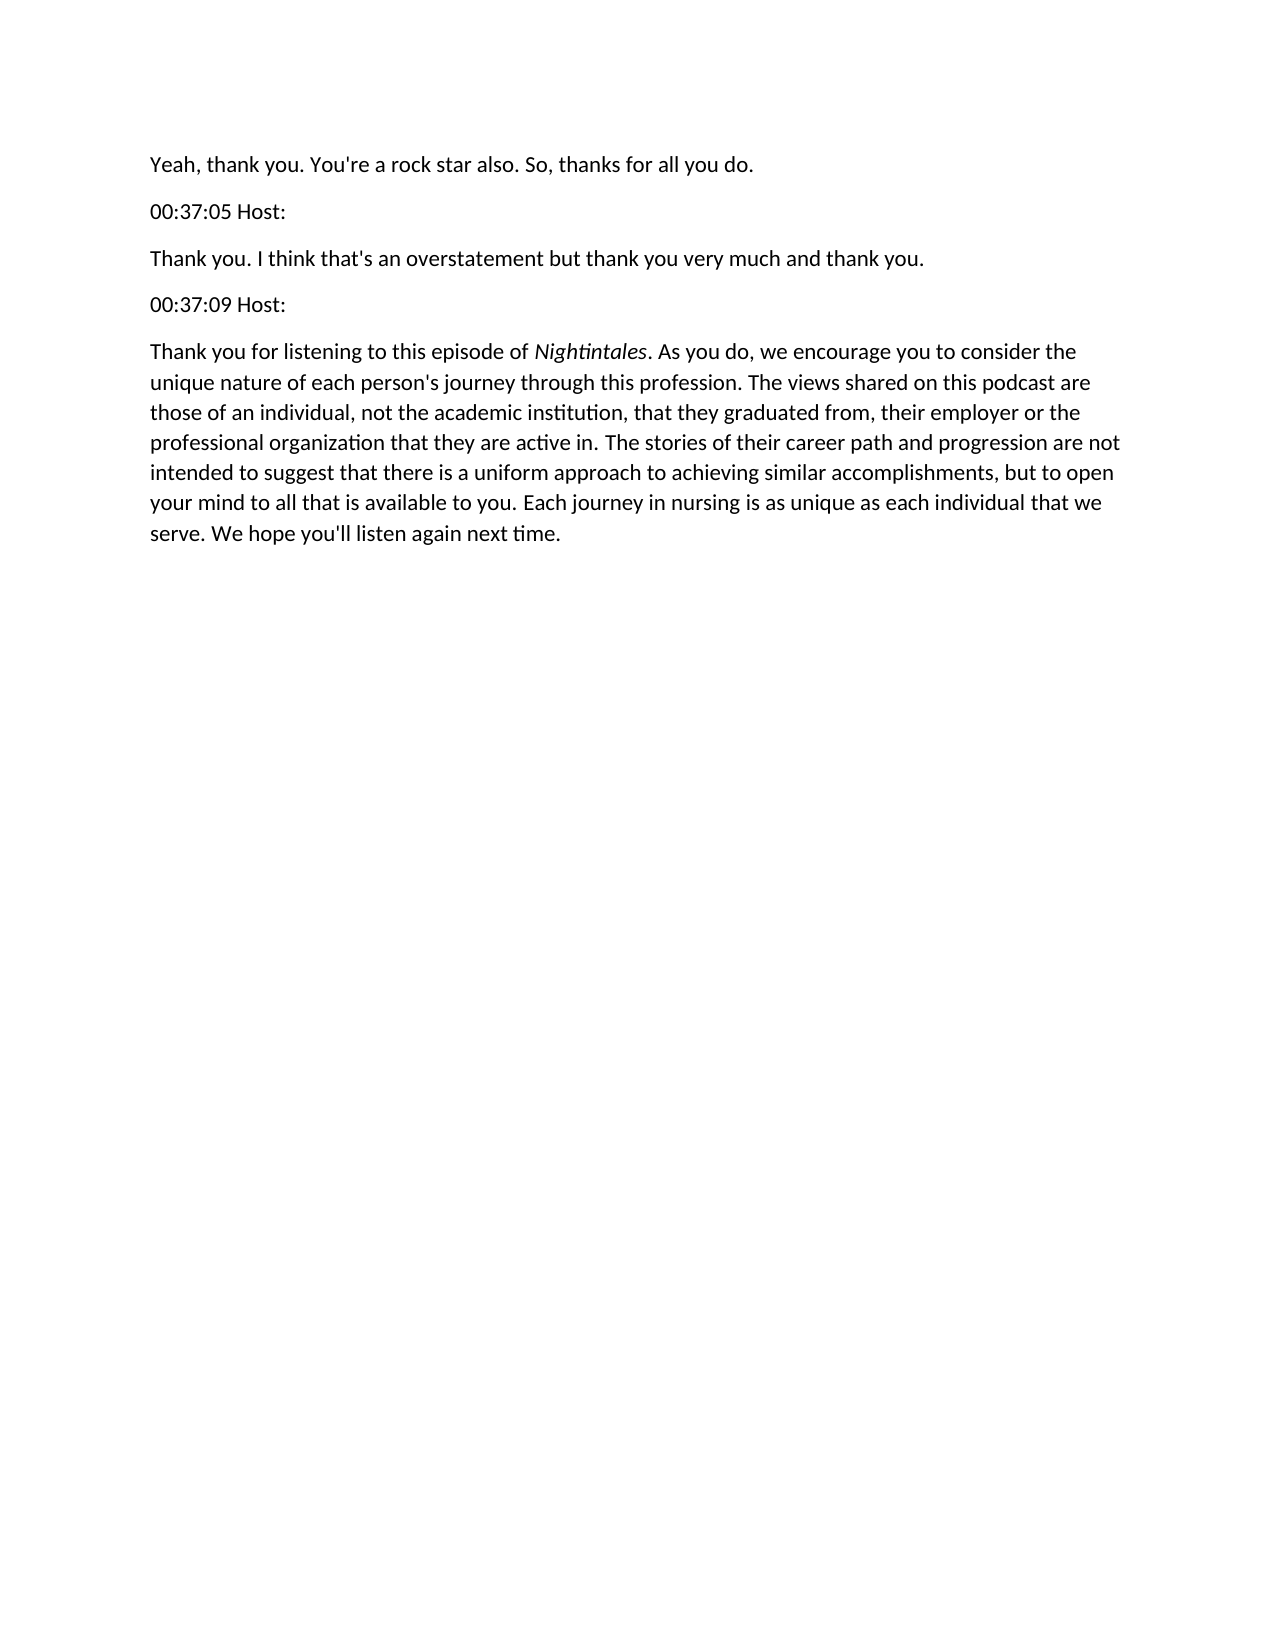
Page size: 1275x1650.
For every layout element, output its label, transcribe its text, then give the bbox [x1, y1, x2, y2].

text 00:37:09 Host: [150, 291, 1125, 319]
text Thank you. I think that's an overstatement but thank you very much and thank you. [150, 244, 1125, 272]
text Yeah, thank you. You're a rock star also. So, thanks for all you do. [150, 150, 1125, 178]
text 00:37:05 Host: [150, 197, 1125, 225]
text Thank you for listening to this episode of Nightintales. As you do, we encourage you to consider the unique nature of each person's journey through this profession. The views shared on this podcast are those of an individual, not the academic institution, that they graduated from, their employer or the professional organization that they are active in. The stories of their career path and progression are not intended to suggest that there is a uniform approach to achieving similar accomplishments, but to open your mind to all that is available to you. Each journey in nursing is as unique as each individual that we serve. We hope you'll listen again next time. [150, 337, 1125, 547]
